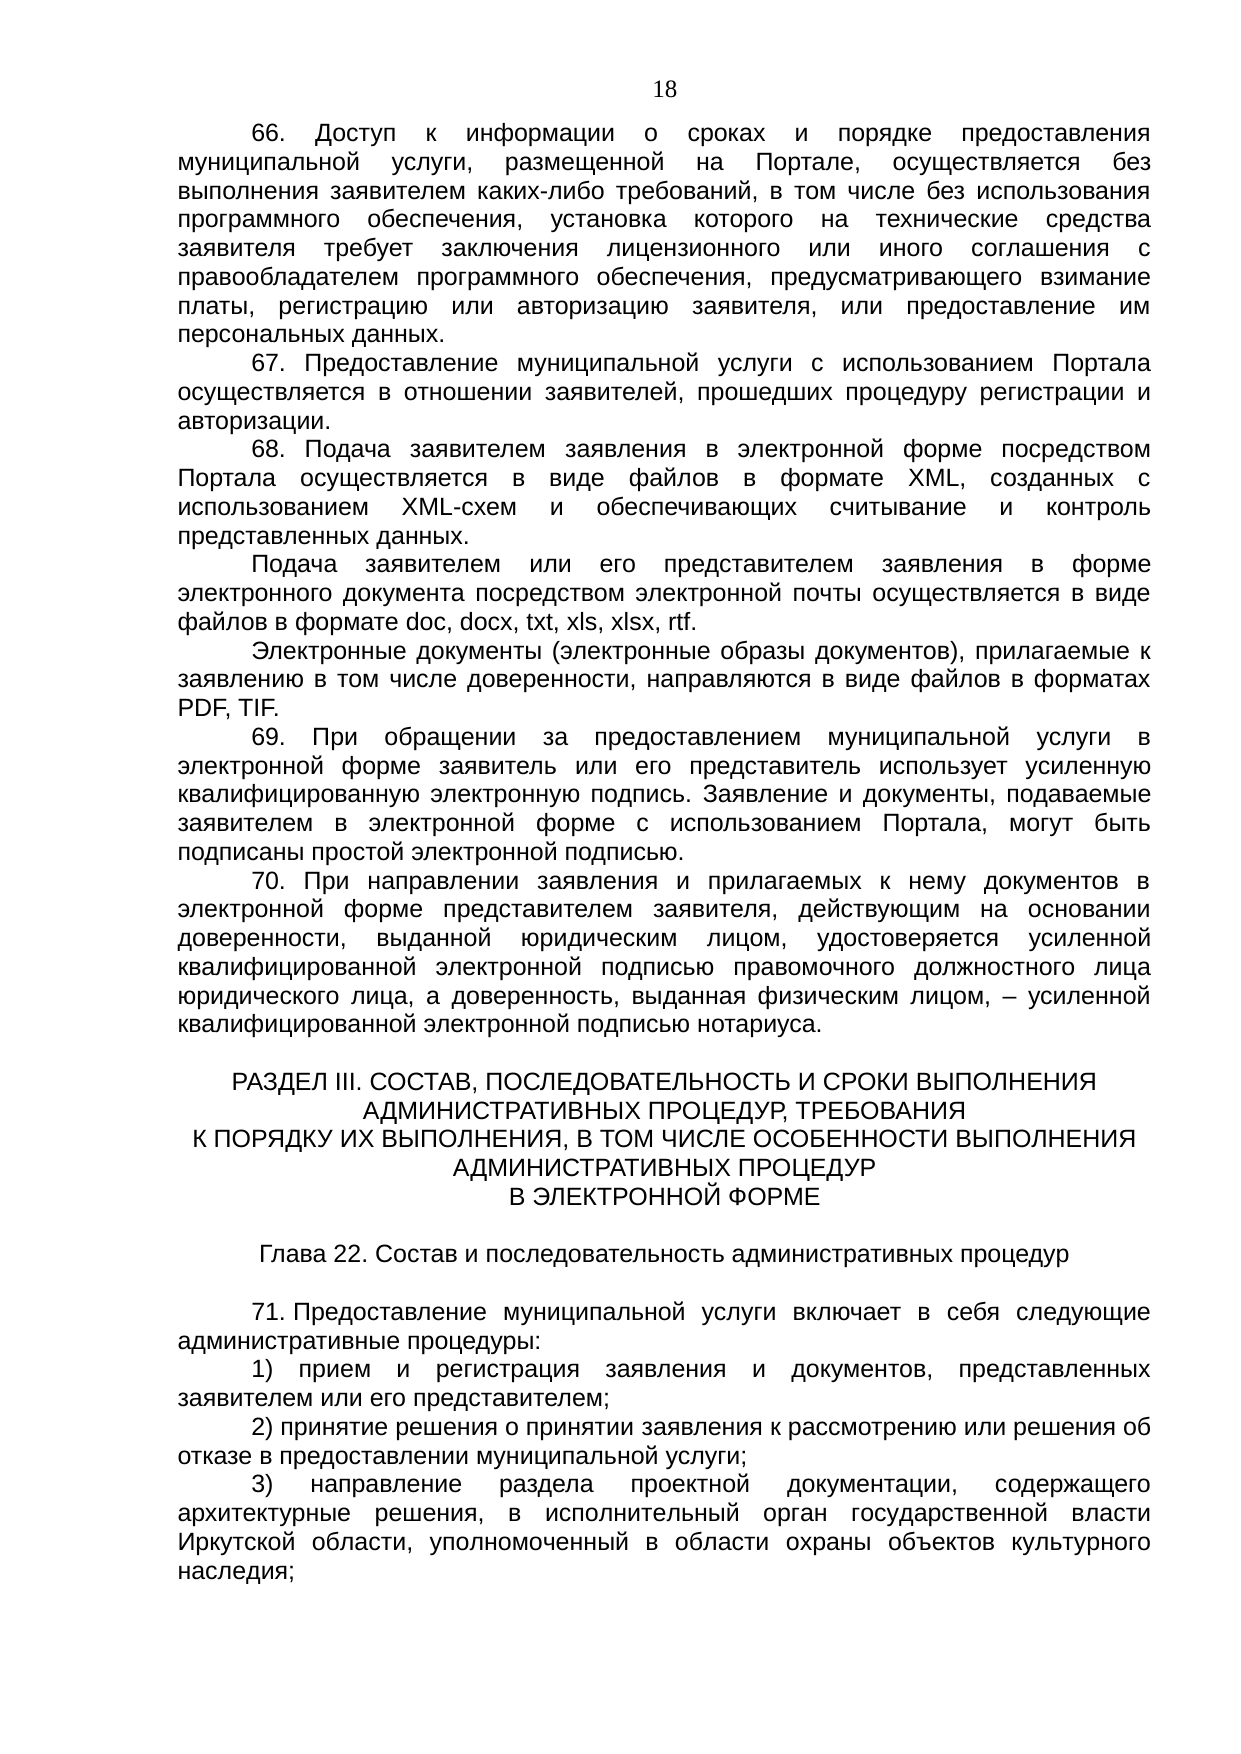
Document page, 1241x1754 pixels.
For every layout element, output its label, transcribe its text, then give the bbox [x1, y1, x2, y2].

text Глава 22. Состав и последовательность административных процедур [177, 1239, 1152, 1268]
text 71. Предоставление муниципальной услуги включает в себя следующие административные процедуры: [177, 1297, 1152, 1354]
text 68. Подача заявителем заявления в электронной форме посредством Портала осуществляется в виде файлов в формате XML, созданных с использованием XML-схем и обеспечивающих считывание и контроль представленных данных. [177, 434, 1152, 549]
text 66. Доступ к информации о сроках и порядке предоставления муниципальной услуги, размещенной на Портале, осуществляется без выполнения заявителем каких-либо требований, в том числе без использования программного обеспечения, установка которого на технические средства заявителя требует заключения лицензионного или иного соглашения с правообладателем программного обеспечения, предусматривающего взимание платы, регистрацию или авторизацию заявителя, или предоставление им персональных данных. [177, 118, 1152, 348]
text 1) прием и регистрация заявления и документов, представленных заявителем или его представителем; [177, 1354, 1152, 1412]
text 69. При обращении за предоставлением муниципальной услуги в электронной форме заявитель или его представитель использует усиленную квалифицированную электронную подпись. Заявление и документы, подаваемые заявителем в электронной форме с использованием Портала, могут быть подписаны простой электронной подписью. [177, 722, 1152, 866]
text Подача заявителем или его представителем заявления в форме электронного документа посредством электронной почты осуществляется в виде файлов в формате doc, docx, txt, xls, xlsx, rtf. [177, 549, 1152, 636]
text РАЗДЕЛ III. СОСТАВ, ПОСЛЕДОВАТЕЛЬНОСТЬ И СРОКИ ВЫПОЛНЕНИЯ АДМИНИСТРАТИВНЫХ ПРОЦЕДУР, ТРЕБОВАНИЯ К ПОРЯДКУ ИХ ВЫПОЛНЕНИЯ, В ТОМ ЧИСЛЕ ОСОБЕННОСТИ ВЫПОЛНЕНИЯ АДМИНИСТРАТИВНЫХ ПРОЦЕДУР В ЭЛЕКТРОННОЙ ФОРМЕ [177, 1067, 1152, 1211]
text Электронные документы (электронные образы документов), прилагаемые к заявлению в том числе доверенности, направляются в виде файлов в форматах PDF, TIF. [177, 636, 1152, 722]
text 70. При направлении заявления и прилагаемых к нему документов в электронной форме представителем заявителя, действующим на основании доверенности, выданной юридическим лицом, удостоверяется усиленной квалифицированной электронной подписью правомочного должностного лица юридического лица, а доверенность, выданная физическим лицом, – усиленной квалифицированной электронной подписью нотариуса. [177, 866, 1152, 1038]
text 67. Предоставление муниципальной услуги с использованием Портала осуществляется в отношении заявителей, прошедших процедуру регистрации и авторизации. [177, 348, 1152, 434]
text 3) направление раздела проектной документации, содержащего архитектурные решения, в исполнительный орган государственной власти Иркутской области, уполномоченный в области охраны объектов культурного наследия; [177, 1469, 1152, 1584]
text 2) принятие решения о принятии заявления к рассмотрению или решения об отказе в предоставлении муниципальной услуги; [177, 1412, 1152, 1469]
